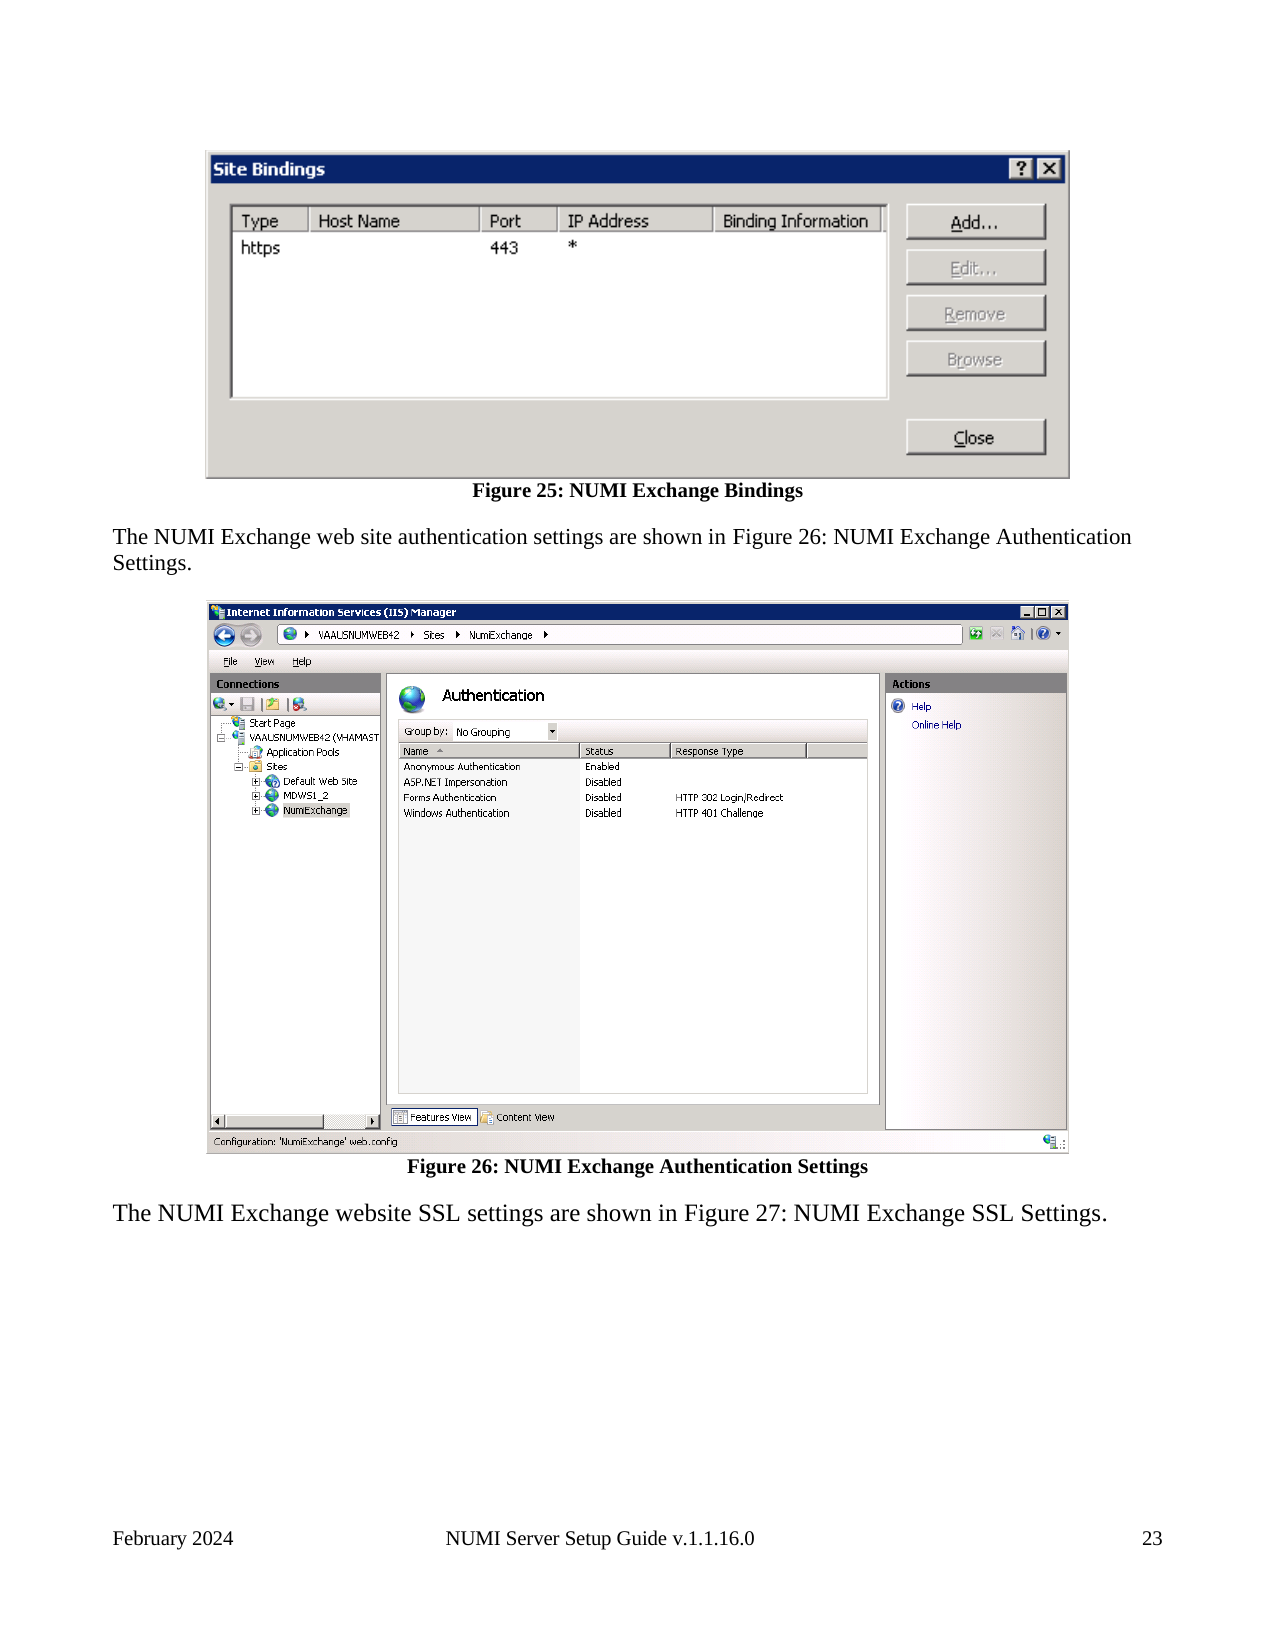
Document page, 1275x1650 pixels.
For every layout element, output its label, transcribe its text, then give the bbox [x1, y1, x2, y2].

text Figure 25: NUMI Exchange Bindings [112, 478, 1162, 502]
text Figure 26: NUMI Exchange Authentication Settings [112, 1153, 1162, 1178]
picture [206, 600, 1069, 1154]
text The NUMI Exchange website SSL settings are shown in Figure 27: NUMI Exchange SSL Settings. [112, 1198, 1162, 1227]
text The NUMI Exchange web site authentication settings are shown in Figure 26: NUMI Exchange Authentication Settings. [112, 523, 1162, 576]
picture [205, 150, 1070, 479]
